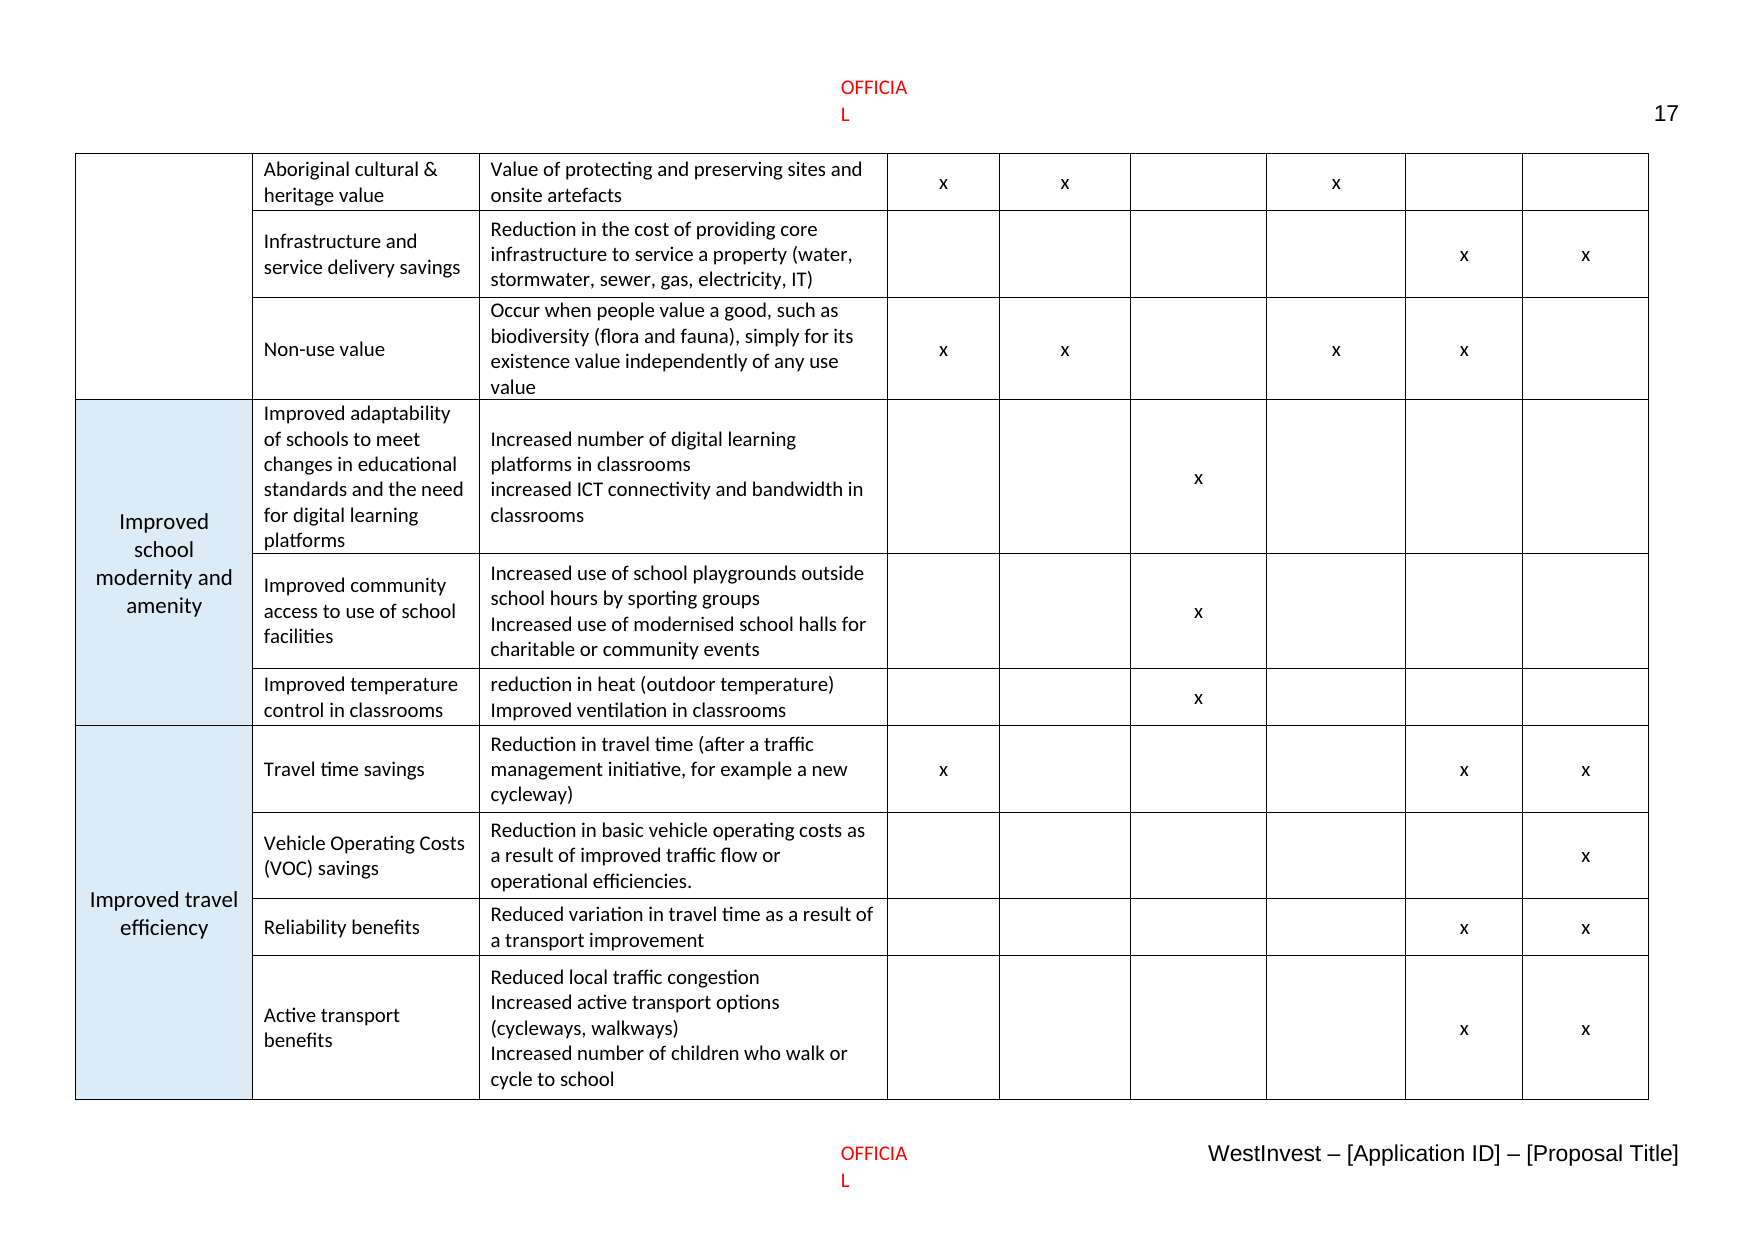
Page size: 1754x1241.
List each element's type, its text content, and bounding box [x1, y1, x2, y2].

table_cell [1000, 211, 1130, 297]
table_cell x [1406, 298, 1522, 399]
table_cell x [1523, 726, 1648, 812]
table_cell [888, 669, 999, 725]
table_cell x [1406, 899, 1522, 955]
table_cell [1131, 154, 1266, 210]
table_cell [888, 554, 999, 668]
table_cell Reduced variation in travel time as a result of a transport improvement [480, 899, 887, 955]
table_cell [1267, 400, 1405, 553]
table_cell Aboriginal cultural & heritage value [253, 154, 479, 210]
table_cell [888, 211, 999, 297]
table_cell Occur when people value a good, such as biodiversity (flora and fauna), simply for its existence value independently of any use value [480, 298, 887, 399]
table_cell x [1406, 211, 1522, 297]
table_cell Improved school modernity and amenity [76, 400, 252, 725]
table_cell reduction in heat (outdoor temperature) Improved ventilation in classrooms [480, 669, 887, 725]
table_cell [1000, 813, 1130, 898]
table_cell x [1523, 956, 1648, 1099]
table_cell Active transport benefits [253, 956, 479, 1099]
table_cell [1000, 899, 1130, 955]
table_cell x [1406, 726, 1522, 812]
table_cell Improved community access to use of school facilities [253, 554, 479, 668]
table_cell [1000, 956, 1130, 1099]
table_cell [1406, 669, 1522, 725]
table_cell [1523, 154, 1648, 210]
table_cell x [1131, 400, 1266, 553]
table_cell [1406, 554, 1522, 668]
table_cell x [1523, 211, 1648, 297]
table_cell x [888, 298, 999, 399]
table_cell [1000, 554, 1130, 668]
table_cell x [888, 726, 999, 812]
table_cell Vehicle Operating Costs (VOC) savings [253, 813, 479, 898]
table_cell [1131, 956, 1266, 1099]
table_cell x [1523, 899, 1648, 955]
table_cell [1267, 956, 1405, 1099]
table_cell Infrastructure and service delivery savings [253, 211, 479, 297]
table_cell [888, 400, 999, 553]
table_cell Improved adaptability of schools to meet changes in educational standards and the need for digital learning platforms [253, 400, 479, 553]
table_cell x [1523, 813, 1648, 898]
table_cell [888, 956, 999, 1099]
table_cell [888, 813, 999, 898]
table_cell [1406, 813, 1522, 898]
table_cell Improved travel efficiency [76, 726, 252, 1099]
table_cell x [1000, 298, 1130, 399]
table_cell Reduction in travel time (after a traffic management initiative, for example a new cycleway) [480, 726, 887, 812]
table_cell [1523, 669, 1648, 725]
table_cell Increased use of school playgrounds outside school hours by sporting groups Increased use of modernised school halls for charitable or community events [480, 554, 887, 668]
table_cell [1000, 726, 1130, 812]
table_cell Reliability benefits [253, 899, 479, 955]
table_cell Improved temperature control in classrooms [253, 669, 479, 725]
table_cell Travel time savings [253, 726, 479, 812]
table_cell [1267, 669, 1405, 725]
table_cell [888, 899, 999, 955]
table_cell Reduction in basic vehicle operating costs as a result of improved traffic flow or operational efficiencies. [480, 813, 887, 898]
table_cell Non-use value [253, 298, 479, 399]
table_cell [1406, 154, 1522, 210]
table_cell [1267, 726, 1405, 812]
table_cell Reduction in the cost of providing core infrastructure to service a property (water, stormwater, sewer, gas, electricity, IT) [480, 211, 887, 297]
table_cell Reduced local traffic congestion Increased active transport options (cycleways, walkways) Increased number of children who walk or cycle to school [480, 956, 887, 1099]
table_cell [1131, 298, 1266, 399]
table_cell [1131, 899, 1266, 955]
table_cell [1267, 554, 1405, 668]
table_cell x [1406, 956, 1522, 1099]
table_cell [1000, 400, 1130, 553]
table_cell x [1267, 154, 1405, 210]
table_cell x [888, 154, 999, 210]
table_cell [1523, 298, 1648, 399]
table_cell Value of protecting and preserving sites and onsite artefacts [480, 154, 887, 210]
table_cell [1267, 211, 1405, 297]
table_cell x [1131, 669, 1266, 725]
table_cell [1523, 400, 1648, 553]
table_cell x [1131, 554, 1266, 668]
table_cell x [1000, 154, 1130, 210]
table_cell [1267, 899, 1405, 955]
table_cell [1267, 813, 1405, 898]
table_cell [1406, 400, 1522, 553]
table_cell [1000, 669, 1130, 725]
table_cell [1131, 211, 1266, 297]
table_cell [1131, 726, 1266, 812]
table_cell [1523, 554, 1648, 668]
table_cell Increased number of digital learning platforms in classrooms increased ICT connectivity and bandwidth in classrooms [480, 400, 887, 553]
table_cell x [1267, 298, 1405, 399]
table_cell [1131, 813, 1266, 898]
